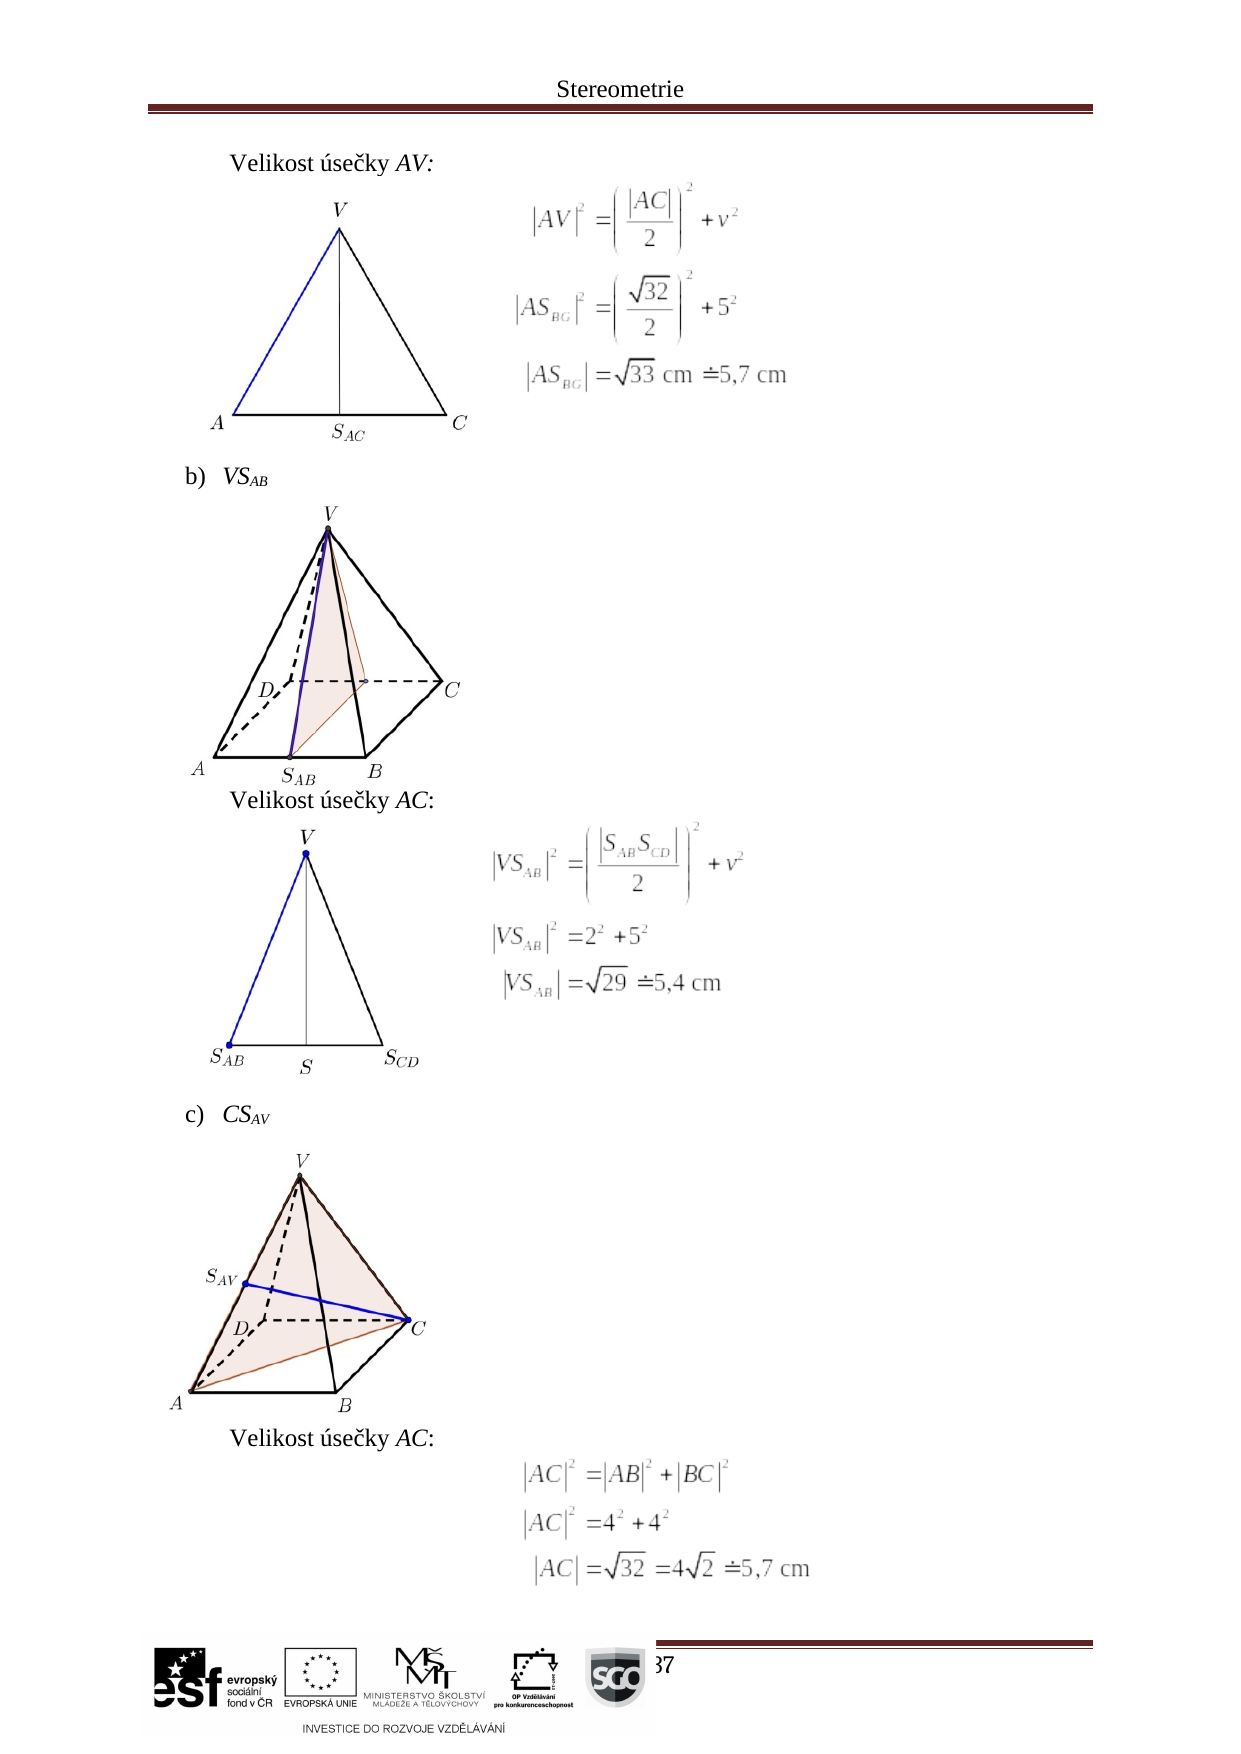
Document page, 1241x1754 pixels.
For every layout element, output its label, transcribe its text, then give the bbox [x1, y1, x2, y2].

picture [191, 814, 463, 1080]
table_header [478, 785, 935, 1080]
list VSAB [185, 461, 1093, 490]
list CSAV [185, 1099, 1093, 1128]
table_header Velikost úsečky AV: [181, 148, 501, 442]
table_header [509, 1423, 1068, 1591]
table_header Velikost úsečky AC: [181, 1423, 509, 1591]
table_header [501, 148, 958, 442]
table_header Velikost úsečky AC: [181, 785, 478, 1080]
picture [185, 490, 478, 786]
picture [191, 176, 490, 442]
picture [140, 1633, 656, 1737]
picture [147, 1127, 470, 1423]
